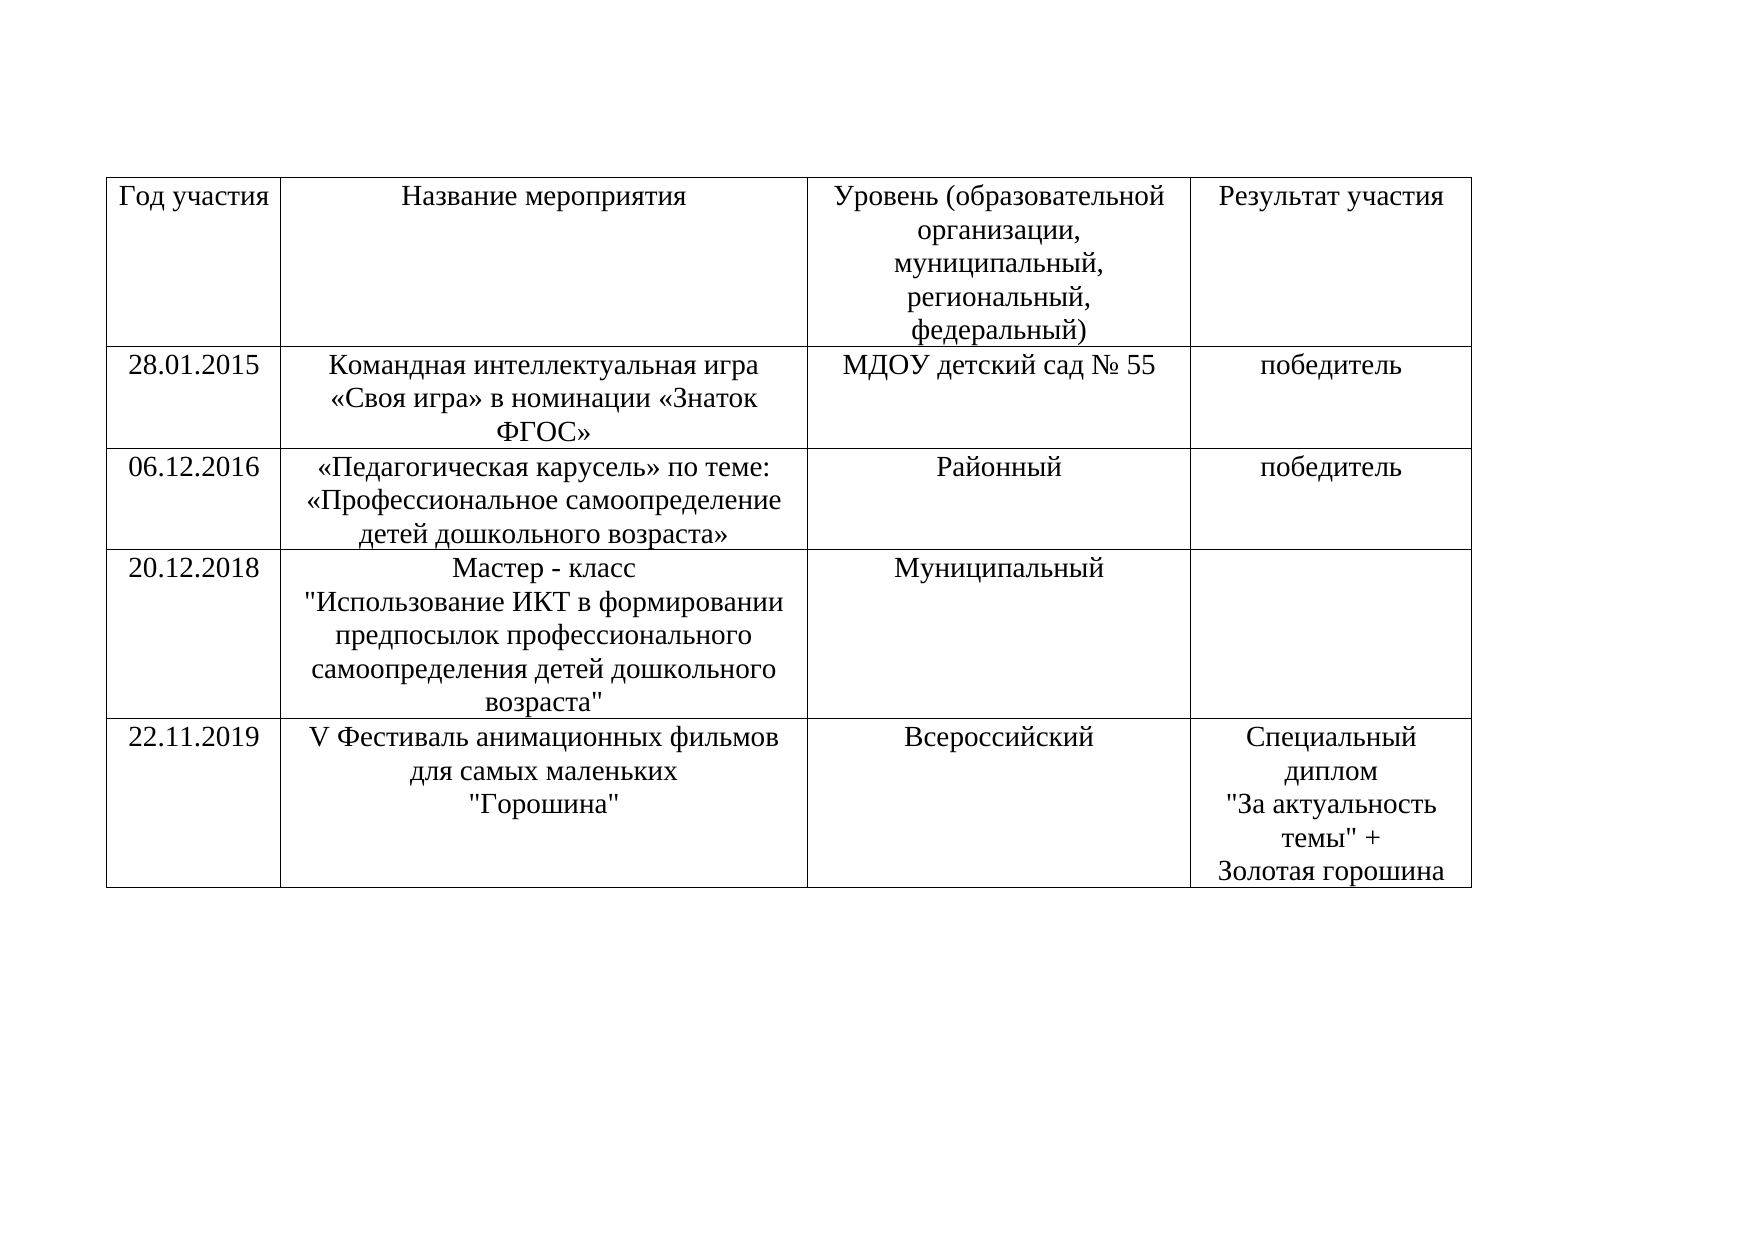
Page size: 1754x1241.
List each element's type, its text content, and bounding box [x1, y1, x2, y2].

table_cell 28.01.2015 [107, 347, 280, 448]
table_cell 22.11.2019 [107, 719, 280, 887]
table_cell Всероссийский [808, 719, 1190, 887]
table_cell Командная интеллектуальная игра «Своя игра» в номинации «Знаток ФГОС» [281, 347, 807, 448]
table_cell победитель [1191, 347, 1471, 448]
table_cell Районный [808, 449, 1190, 549]
table_cell 20.12.2018 [107, 550, 280, 718]
table_cell V Фестиваль анимационных фильмов для самых маленьких "Горошина" [281, 719, 807, 887]
table_cell Мастер - класс "Использование ИКТ в формировании предпосылок профессионального самоопределения детей дошкольного возраста" [281, 550, 807, 718]
table_header Год участия [107, 178, 280, 346]
table_header Название мероприятия [281, 178, 807, 346]
table_cell победитель [1191, 449, 1471, 549]
table_header Результат участия [1191, 178, 1471, 346]
table_cell МДОУ детский сад № 55 [808, 347, 1190, 448]
table_cell Муниципальный [808, 550, 1190, 718]
table_cell Специальный диплом "За актуальность темы" + Золотая горошина [1191, 719, 1471, 887]
table_cell «Педагогическая карусель» по теме: «Профессиональное самоопределение детей дошкольного возраста» [281, 449, 807, 549]
table_cell [1191, 550, 1471, 718]
table_cell 06.12.2016 [107, 449, 280, 549]
table_header Уровень (образовательной организации, муниципальный, региональный, федеральный) [808, 178, 1190, 346]
